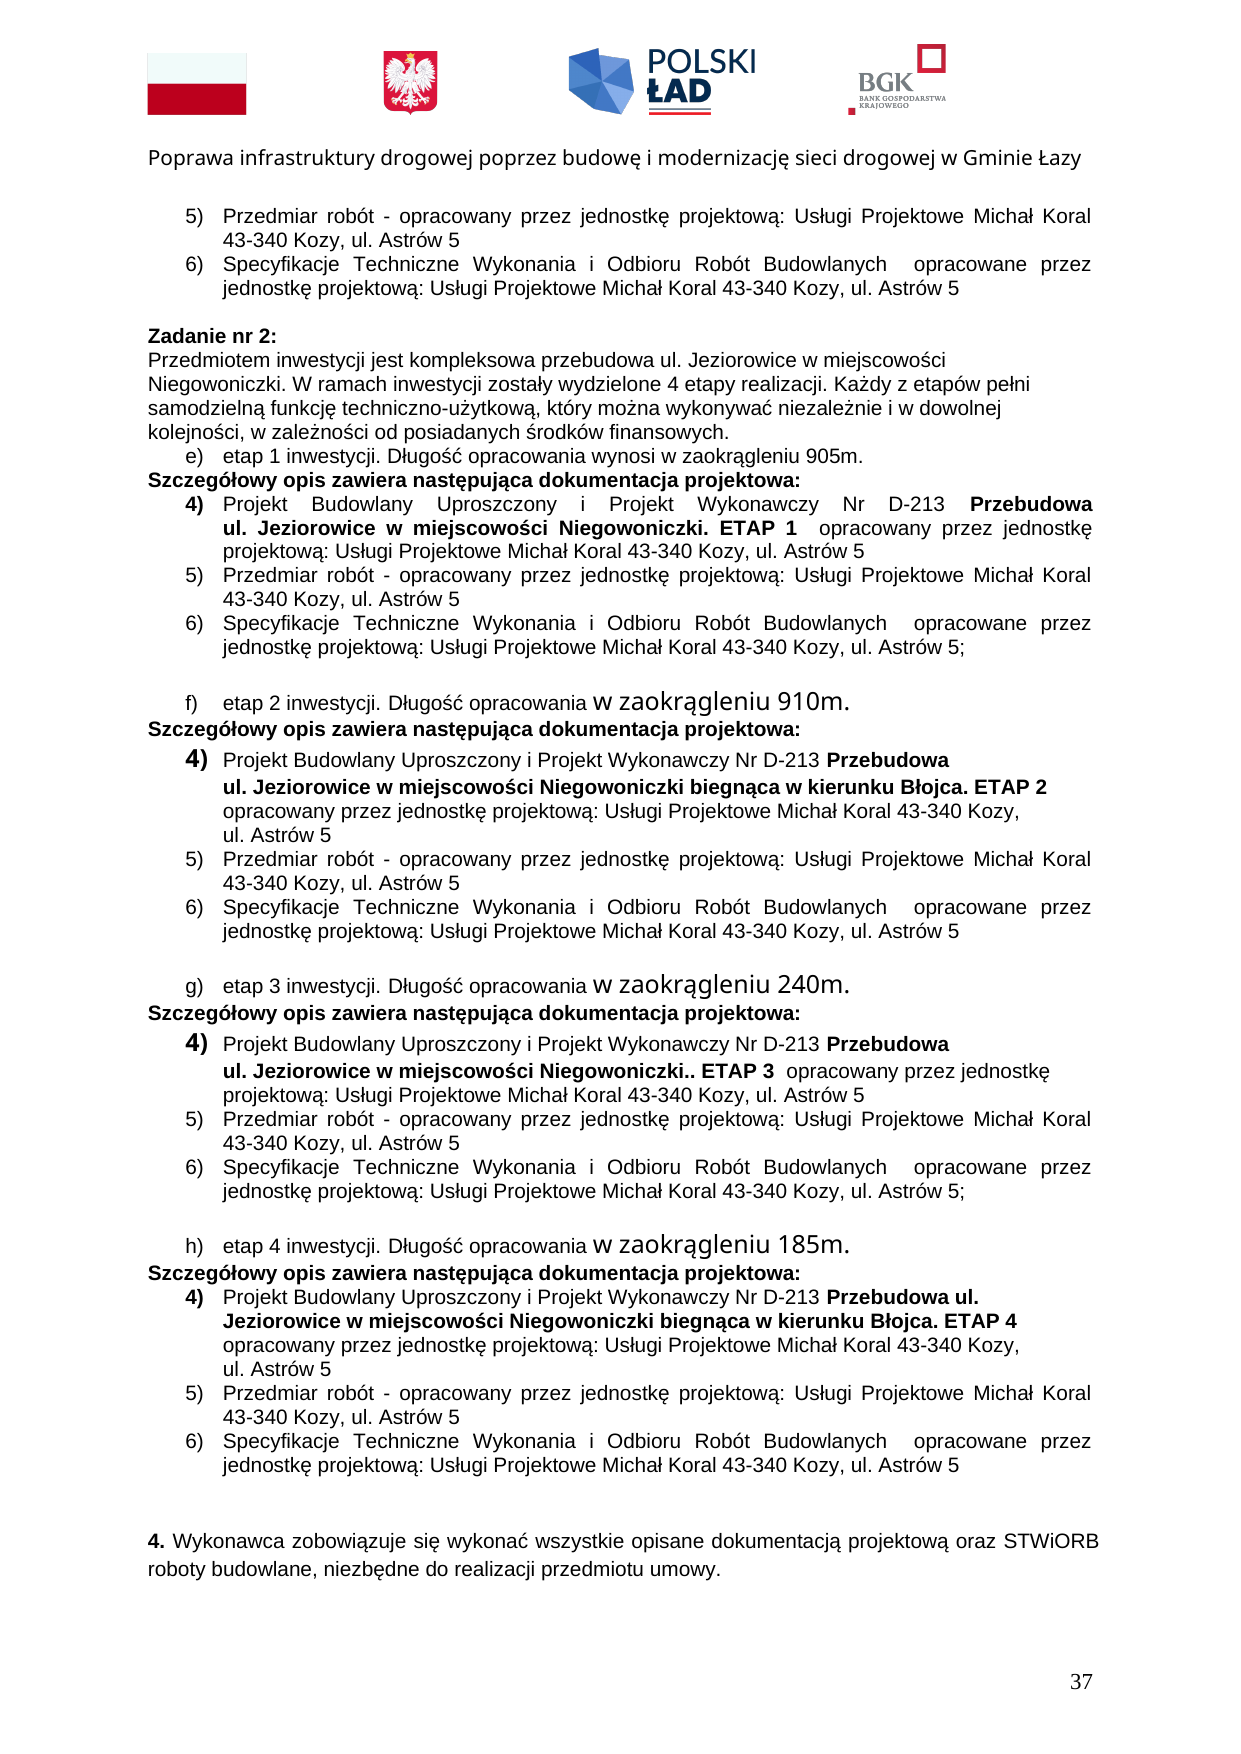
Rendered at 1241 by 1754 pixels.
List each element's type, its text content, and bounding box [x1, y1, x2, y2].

text Szczegółowy opis zawiera następująca dokumentacja projektowa: [148, 1261, 1093, 1285]
list Specyfikacje Techniczne Wykonania i Odbioru Robót Budowlanych opracowane przez jednostkę projektową: Usługi Projektowe Michał Koral 43-340 Kozy, ul. Astrów 5; [185, 611, 1093, 659]
list Projekt Budowlany Uproszczony i Projekt Wykonawczy Nr D-213 Przebudowa ul. Jeziorowice w miejscowości Niegowoniczki. ETAP 1 opracowany przez jednostkę projektową: Usługi Projektowe Michał Koral 43-340 Kozy, ul. Astrów 5 [185, 491, 1093, 563]
list Specyfikacje Techniczne Wykonania i Odbioru Robót Budowlanych opracowane przez jednostkę projektową: Usługi Projektowe Michał Koral 43-340 Kozy, ul. Astrów 5; [185, 1155, 1093, 1203]
text Szczegółowy opis zawiera następująca dokumentacja projektowa: [148, 1001, 1093, 1025]
list Projekt Budowlany Uproszczony i Projekt Wykonawczy Nr D-213 Przebudowa ul. Jeziorowice w miejscowości Niegowoniczki biegnąca w kierunku Błojca. ETAP 4 opracowany przez jednostkę projektową: Usługi Projektowe Michał Koral 43-340 Kozy, ul. Astrów 5 [185, 1285, 1093, 1381]
list Przedmiar robót - opracowany przez jednostkę projektową: Usługi Projektowe Michał Koral 43-340 Kozy, ul. Astrów 5 [185, 1107, 1093, 1155]
list Przedmiar robót - opracowany przez jednostkę projektową: Usługi Projektowe Michał Koral 43-340 Kozy, ul. Astrów 5 [185, 847, 1093, 895]
text Zadanie nr 2: [148, 324, 1093, 348]
picture [147, 53, 247, 115]
picture [383, 51, 438, 115]
list Przedmiar robót - opracowany przez jednostkę projektową: Usługi Projektowe Michał Koral 43-340 Kozy, ul. Astrów 5 [185, 1381, 1093, 1428]
list etap 2 inwestycji. Długość opracowania w zaokrągleniu 910m. [185, 683, 1093, 717]
list Przedmiar robót - opracowany przez jednostkę projektową: Usługi Projektowe Michał Koral 43-340 Kozy, ul. Astrów 5 [185, 563, 1093, 611]
text Szczegółowy opis zawiera następująca dokumentacja projektowa: [148, 717, 1093, 741]
list etap 4 inwestycji. Długość opracowania w zaokrągleniu 185m. [185, 1227, 1093, 1261]
list etap 3 inwestycji. Długość opracowania w zaokrągleniu 240m. [185, 967, 1093, 1001]
text Niegowoniczki. W ramach inwestycji zostały wydzielone 4 etapy realizacji. Każdy z etapów pełni samodzielną funkcję techniczno-użytkową, który można wykonywać niezależnie i w dowolnej kolejności, w zależności od posiadanych środków finansowych. [148, 372, 1093, 443]
text Szczegółowy opis zawiera następująca dokumentacja projektowa: [148, 467, 1093, 491]
list etap 1 inwestycji. Długość opracowania wynosi w zaokrągleniu 905m. [185, 443, 1093, 467]
text 4. Wykonawca zobowiązuje się wykonać wszystkie opisane dokumentacją projektową oraz STWiORB roboty budowlane, niezbędne do realizacji przedmiotu umowy. [148, 1529, 1101, 1580]
picture [568, 48, 755, 115]
text Przedmiotem inwestycji jest kompleksowa przebudowa ul. Jeziorowice w miejscowości [148, 348, 1093, 372]
picture [848, 44, 946, 115]
list Projekt Budowlany Uproszczony i Projekt Wykonawczy Nr D-213 Przebudowa ul. Jeziorowice w miejscowości Niegowoniczki biegnąca w kierunku Błojca. ETAP 2 opracowany przez jednostkę projektową: Usługi Projektowe Michał Koral 43-340 Kozy, ul. Astrów 5 [185, 741, 1093, 847]
list Przedmiar robót - opracowany przez jednostkę projektową: Usługi Projektowe Michał Koral 43-340 Kozy, ul. Astrów 5 [185, 204, 1093, 252]
list Projekt Budowlany Uproszczony i Projekt Wykonawczy Nr D-213 Przebudowa ul. Jeziorowice w miejscowości Niegowoniczki.. ETAP 3 opracowany przez jednostkę projektową: Usługi Projektowe Michał Koral 43-340 Kozy, ul. Astrów 5 [185, 1025, 1093, 1107]
